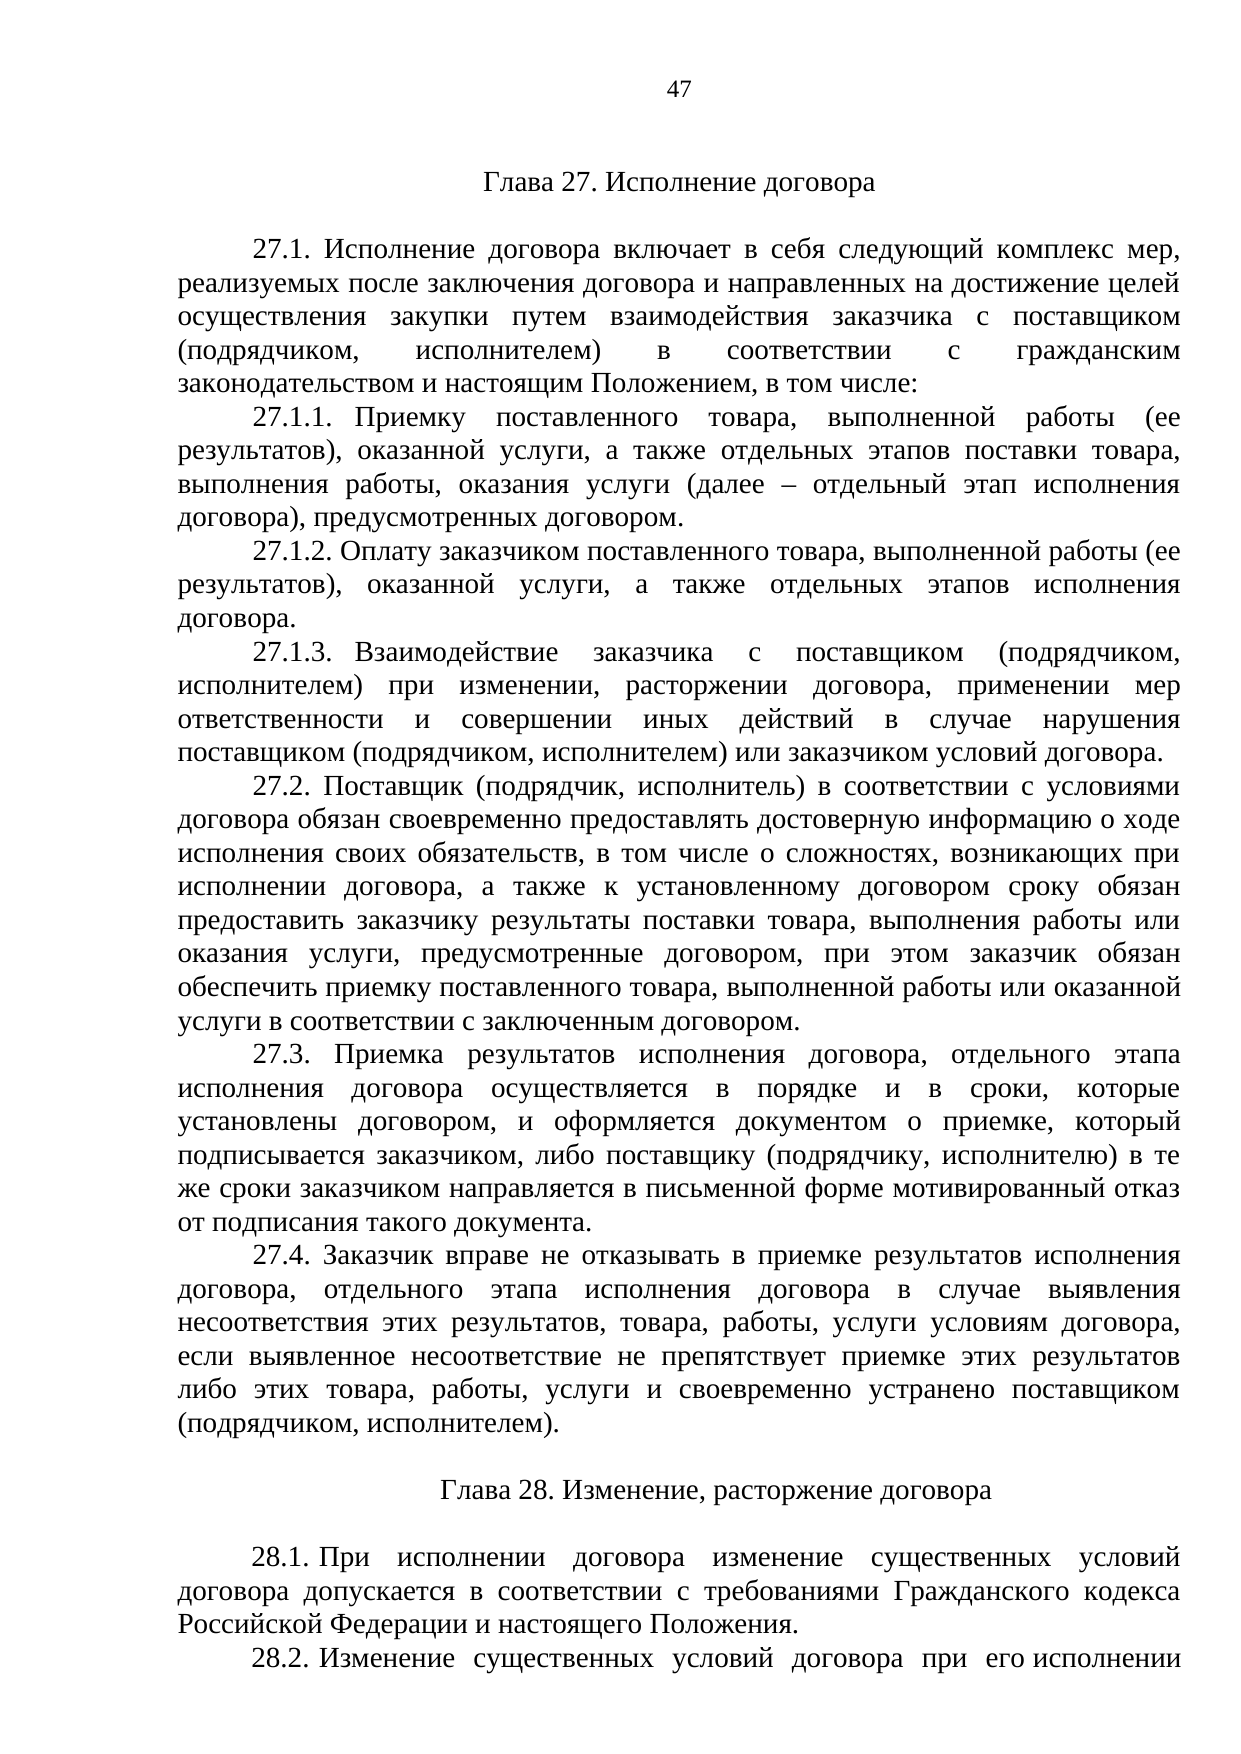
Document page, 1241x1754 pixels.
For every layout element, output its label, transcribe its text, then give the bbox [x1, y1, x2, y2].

list 27.1.2. Оплату заказчиком поставленного товара, выполненной работы (ее результатов), оказанной услуги, а также отдельных этапов исполнения договора. [177, 533, 1181, 634]
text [177, 1640, 1181, 1673]
text 27.3. Приемка результатов исполнения договора, отдельного этапа исполнения договора осуществляется в порядке и в сроки, которые установлены договором, и оформляется документом о приемке, который подписывается заказчиком, либо поставщику (подрядчику, исполнителю) в те же сроки заказчиком направляется в письменной форме мотивированный отказ от подписания такого документа. [177, 1036, 1181, 1237]
list 27.1.1. Приемку поставленного товара, выполненной работы (ее результатов), оказанной услуги, а также отдельных этапов поставки товара, выполнения работы, оказания услуги (далее – отдельный этап исполнения договора), предусмотренных договором. [177, 399, 1181, 533]
list 27.1. Исполнение договора включает в себя следующий комплекс мер, реализуемых после заключения договора и направленных на достижение целей осуществления закупки путем взаимодействия заказчика с поставщиком (подрядчиком, исполнителем) в соответствии с гражданским законодательством и настоящим Положением, в том числе: [177, 231, 1181, 399]
text 27.2. Поставщик (подрядчик, исполнитель) в соответствии с условиями договора обязан своевременно предоставлять достоверную информацию о ходе исполнения своих обязательств, в том числе о сложностях, возникающих при исполнении договора, а также к установленному договором сроку обязан предоставить заказчику результаты поставки товара, выполнения работы или оказания услуги, предусмотренные договором, при этом заказчик обязан обеспечить приемку поставленного товара, выполненной работы или оказанной услуги в соответствии с заключенным договором. [177, 768, 1181, 1036]
subtitle Глава 27. Исполнение договора [177, 164, 1181, 198]
text 28.1. При исполнении договора изменение существенных условий договора допускается в соответствии с требованиями Гражданского кодекса Российской Федерации и настоящего Положения. [177, 1539, 1181, 1640]
list 27.1.3. Взаимодействие заказчика с поставщиком (подрядчиком, исполнителем) при изменении, расторжении договора, применении мер ответственности и совершении иных действий в случае нарушения поставщиком (подрядчиком, исполнителем) или заказчиком условий договора. [177, 634, 1181, 768]
text 27.4. Заказчик вправе не отказывать в приемке результатов исполнения договора, отдельного этапа исполнения договора в случае выявления несоответствия этих результатов, товара, работы, услуги условиям договора, если выявленное несоответствие не препятствует приемке этих результатов либо этих товара, работы, услуги и своевременно устранено поставщиком (подрядчиком, исполнителем). [177, 1237, 1181, 1439]
subtitle Глава 28. Изменение, расторжение договора [177, 1472, 1181, 1506]
